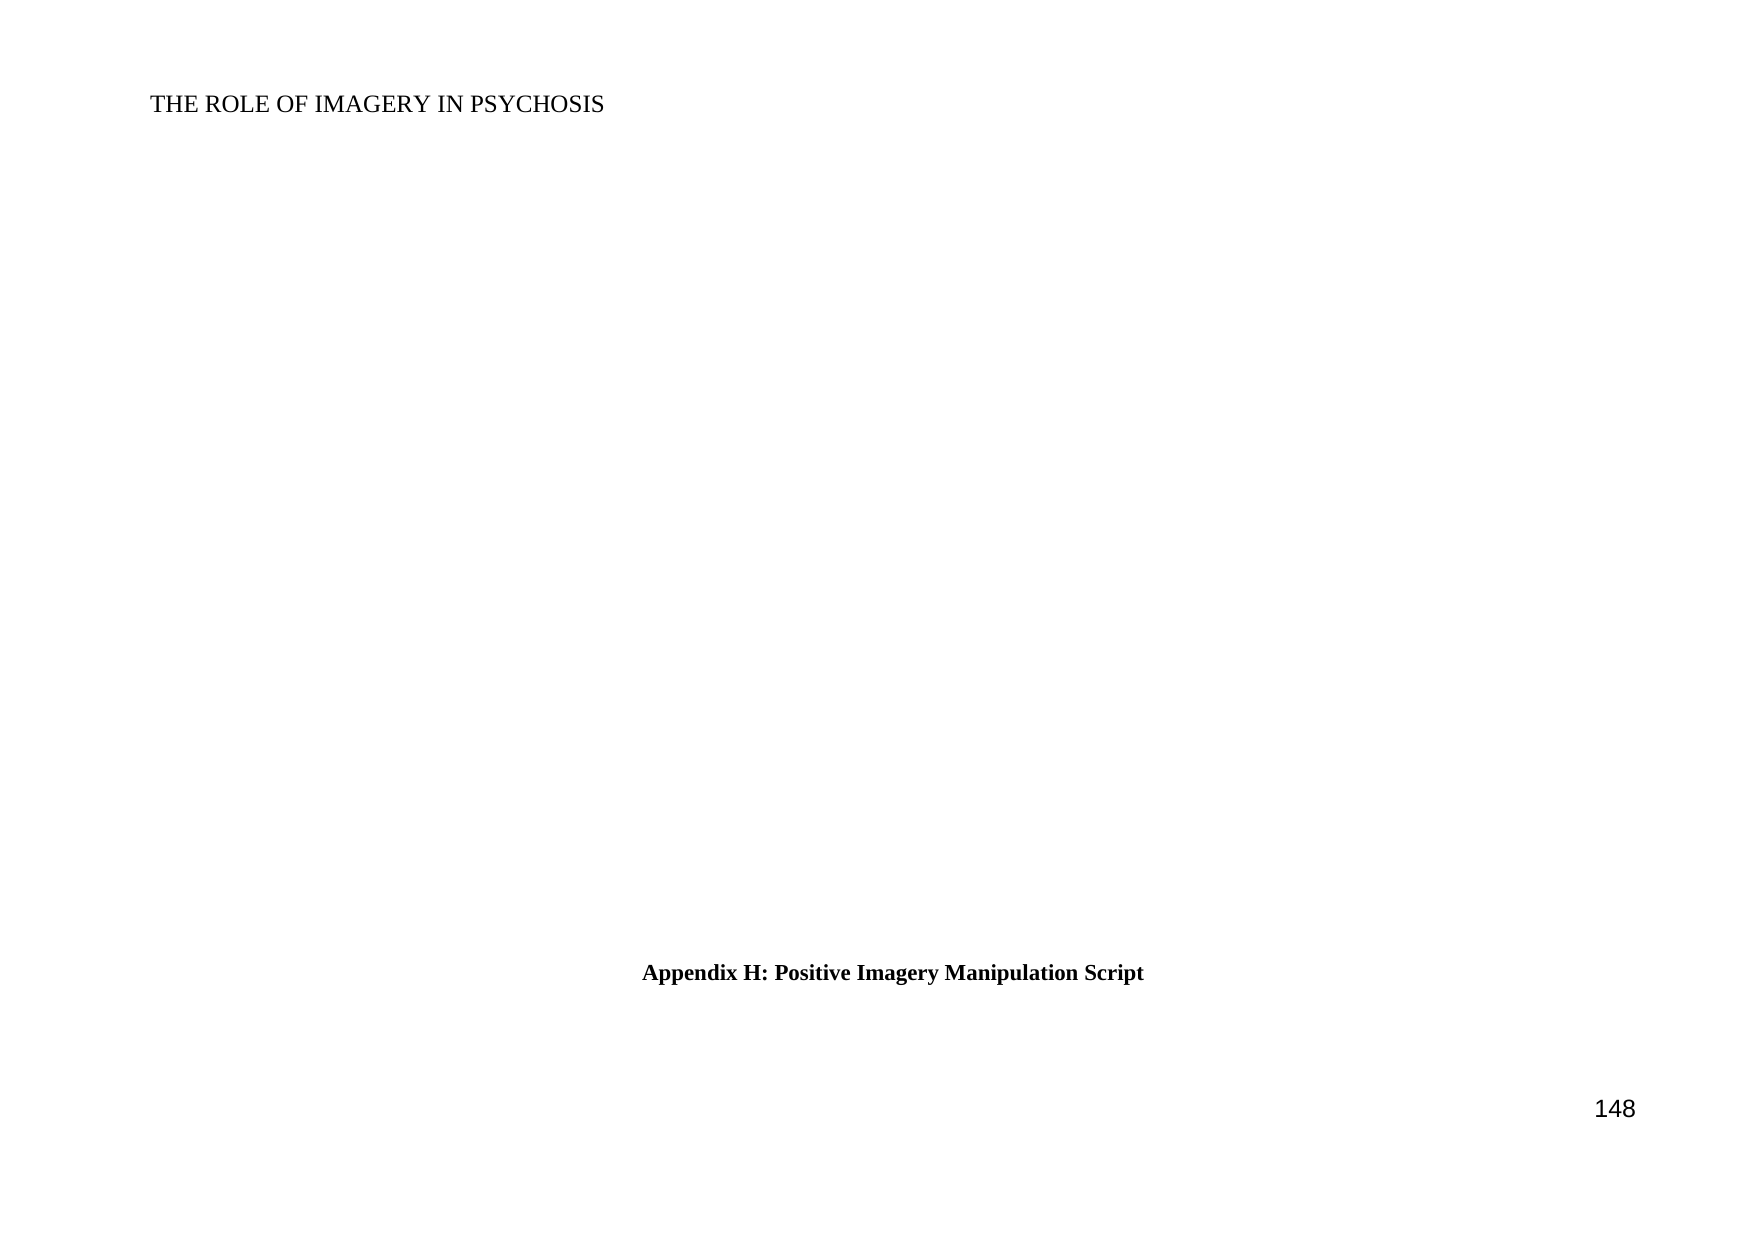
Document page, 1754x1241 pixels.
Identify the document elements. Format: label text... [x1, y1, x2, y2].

text Appendix H: Positive Imagery Manipulation Script [150, 959, 1636, 986]
